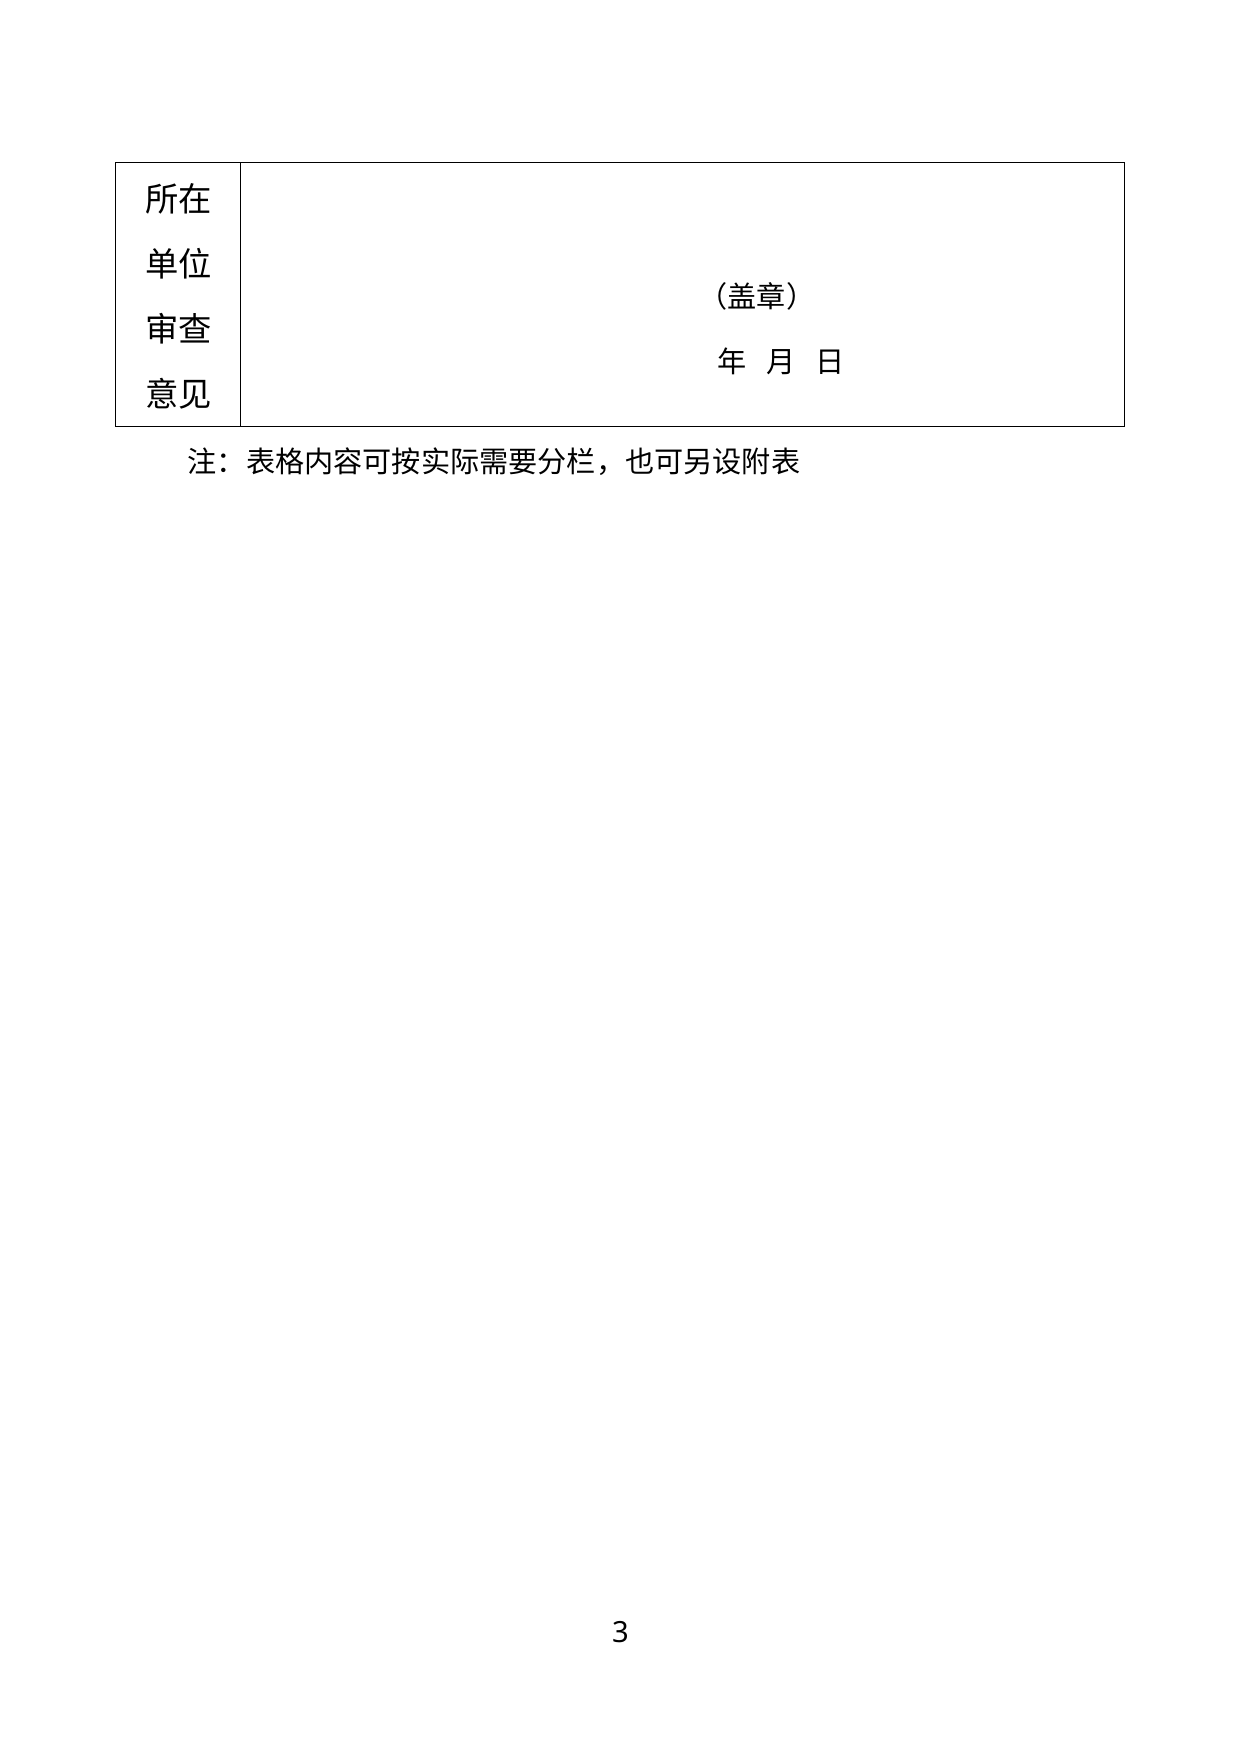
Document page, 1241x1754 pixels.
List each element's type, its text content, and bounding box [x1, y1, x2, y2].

table_cell 所在 单位 审查 意见 [116, 163, 240, 426]
text 注：表格内容可按实际需要分栏，也可另设附表 [187, 427, 1053, 492]
table_cell （盖章） 年 月 日 [241, 163, 1124, 426]
